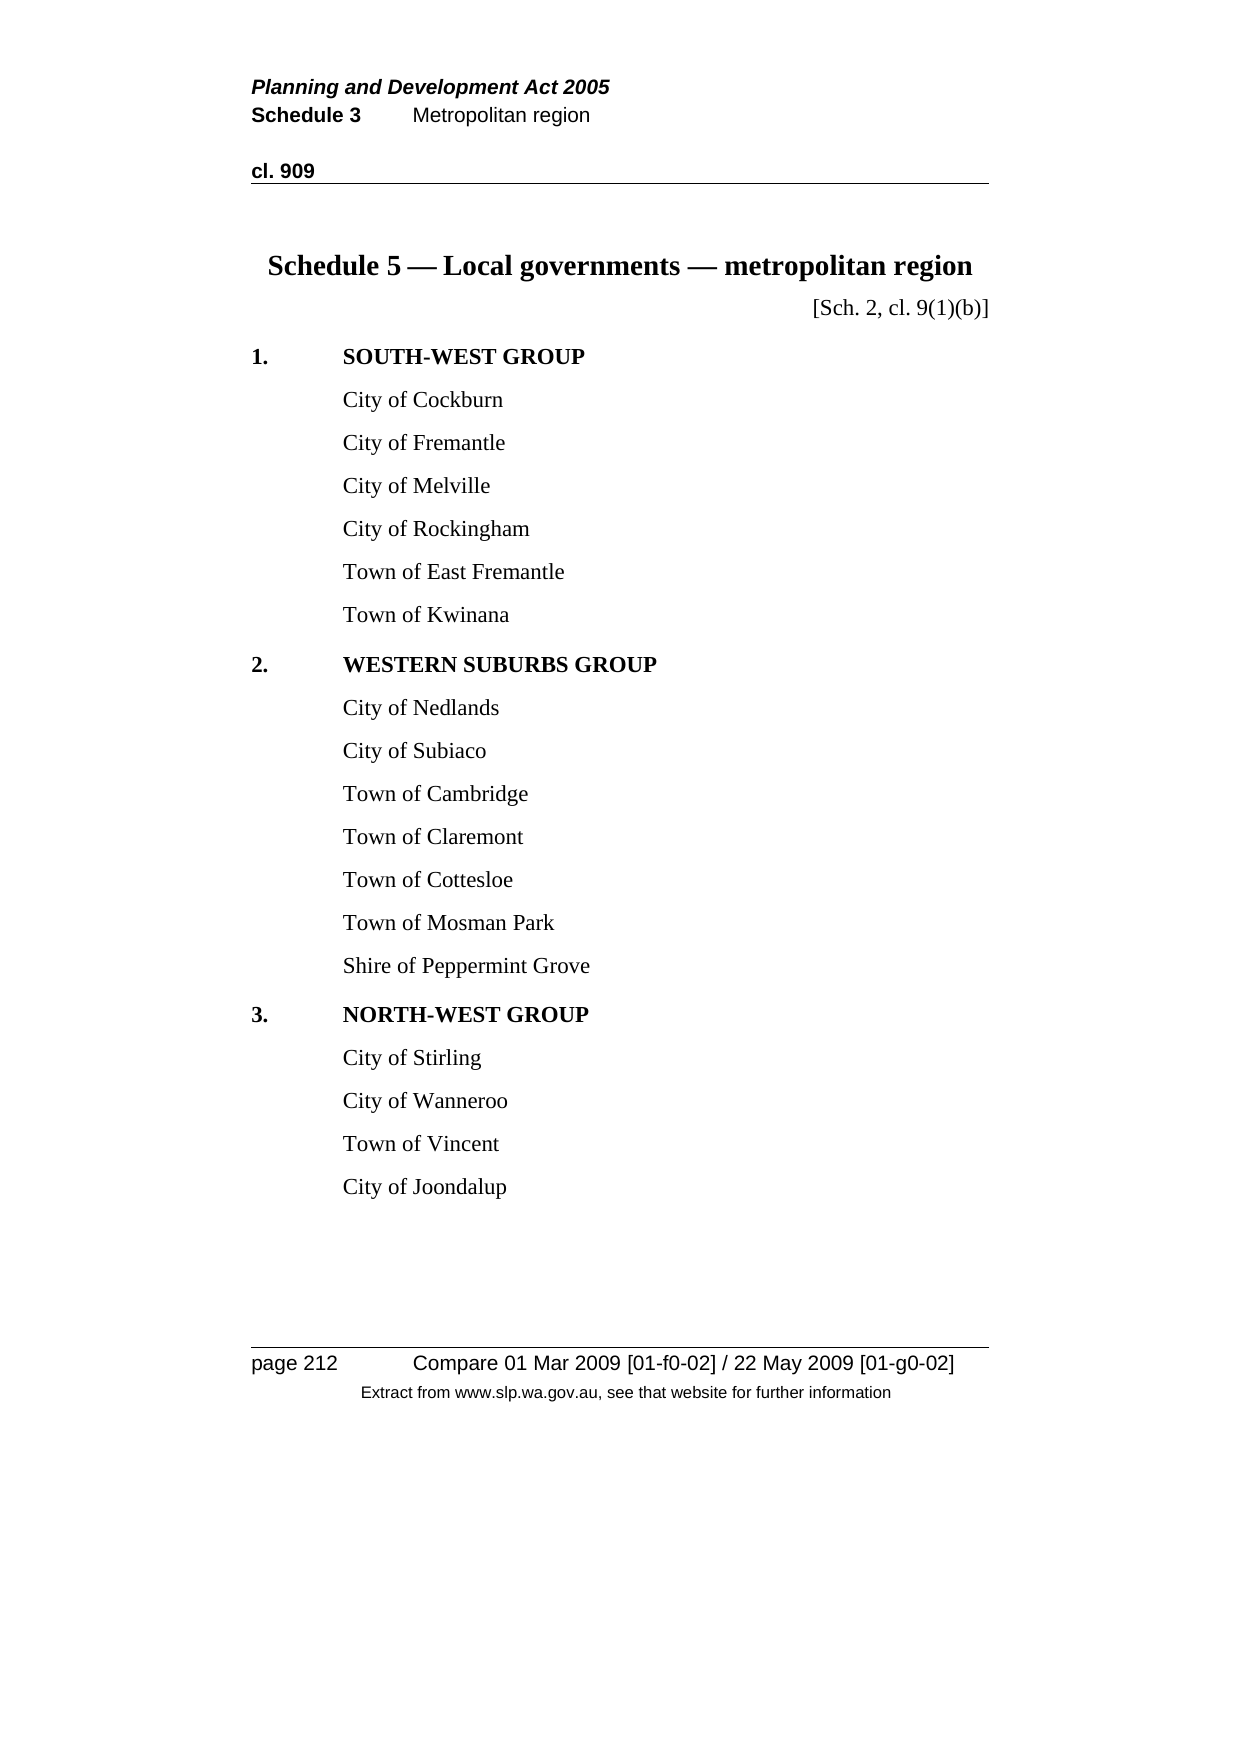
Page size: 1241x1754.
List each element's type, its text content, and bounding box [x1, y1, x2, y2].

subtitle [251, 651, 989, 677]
subtitle Schedule 5 — Local governments — metropolitan region [251, 248, 989, 282]
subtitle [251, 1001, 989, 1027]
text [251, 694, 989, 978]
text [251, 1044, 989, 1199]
text City of Cockburn [251, 386, 989, 413]
text [Sch. 2, cl. 9(1)(b)] [251, 294, 989, 320]
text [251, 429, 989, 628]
subtitle 1. SOUTH-WEST GROUP [251, 343, 989, 370]
